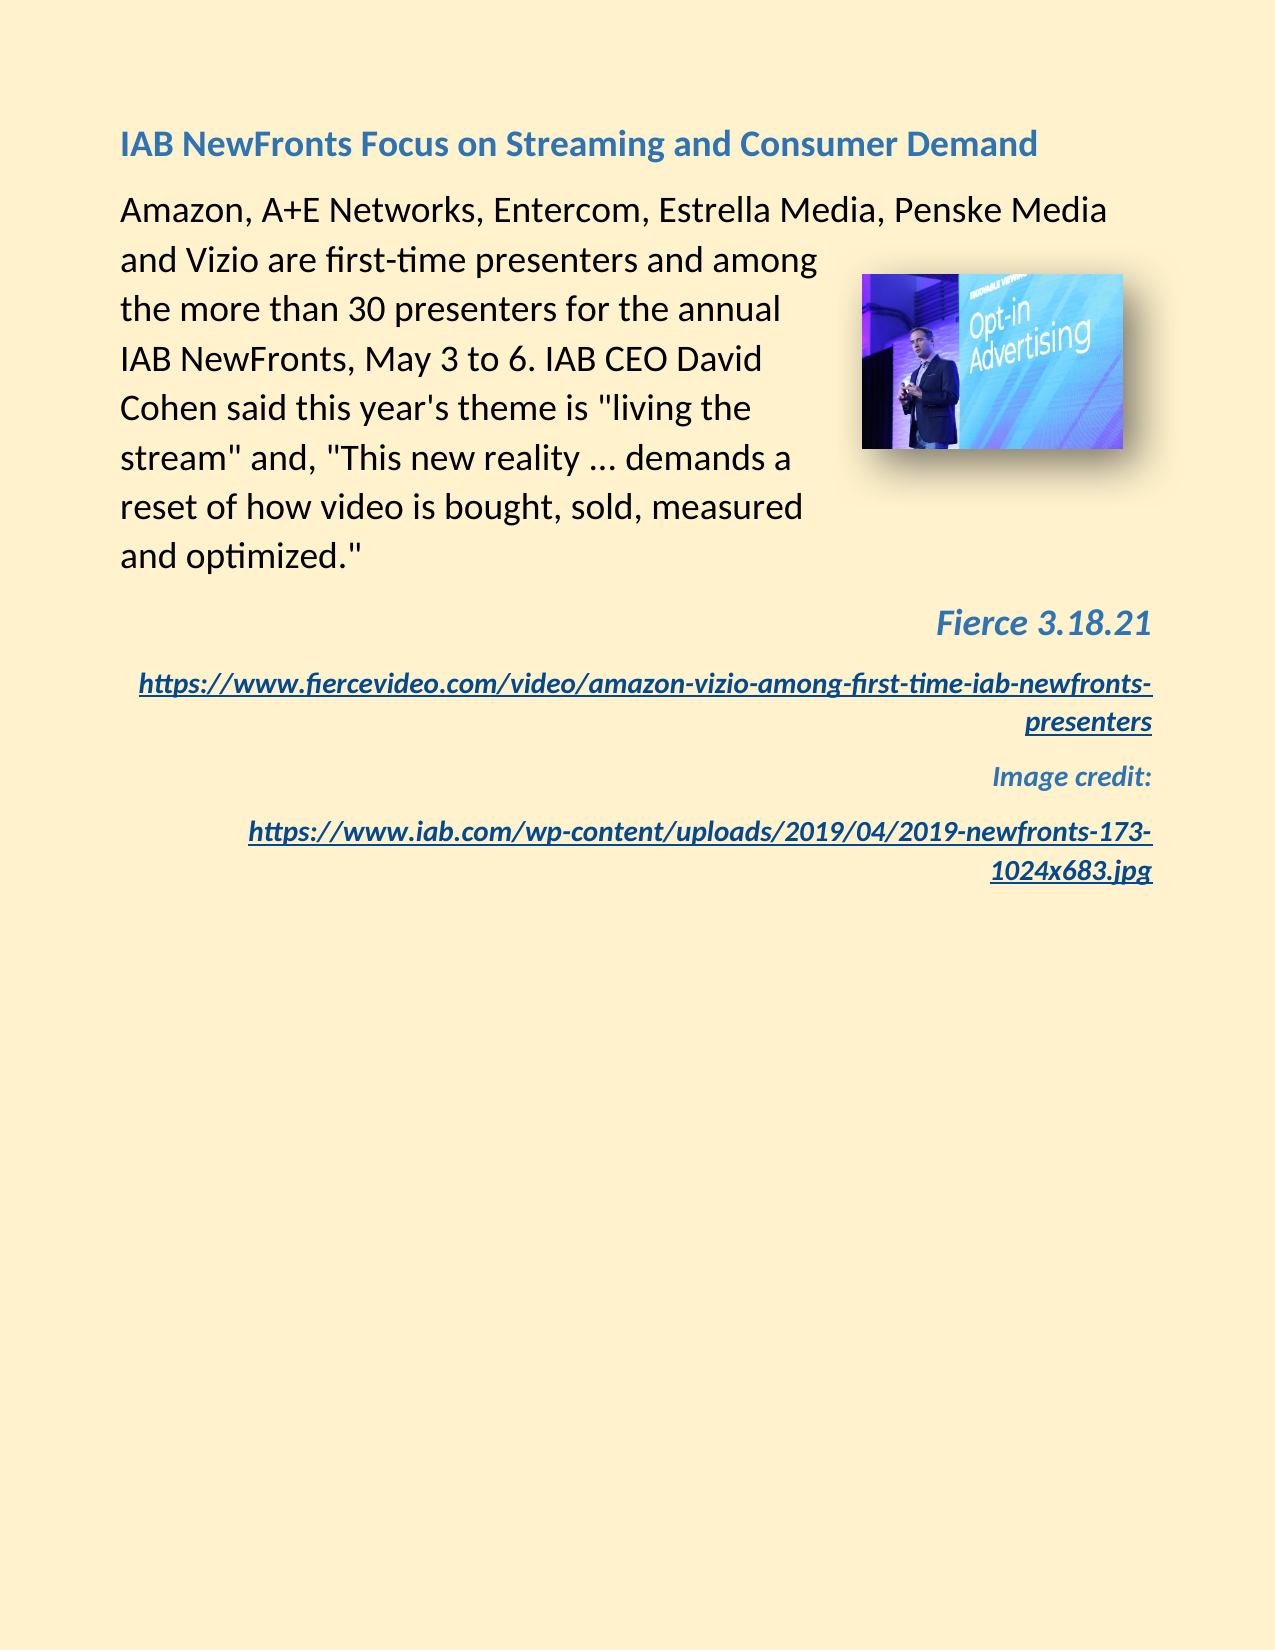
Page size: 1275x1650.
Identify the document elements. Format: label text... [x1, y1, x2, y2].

text Image credit: [120, 758, 1155, 794]
text Amazon, A+E Networks, Entercom, Estrella Media, Penske Media and Vizio are first-time presenters and among the more than 30 presenters for the annual IAB NewFronts, May 3 to 6. IAB CEO David Cohen said this year's theme is "living the stream" and, "This new reality ... demands a reset of how video is bought, sold, measured and optimized." [120, 186, 1155, 578]
text https://www.iab.com/wp-content/uploads/2019/04/2019-newfronts-173-1024x683.jpg [120, 813, 1155, 887]
text IAB NewFronts Focus on Streaming and Consumer Demand [120, 120, 1155, 166]
picture [862, 274, 1123, 449]
text Fierce 3.18.21 [120, 599, 1155, 644]
text https://www.fiercevideo.com/video/amazon-vizio-among-first-time-iab-newfronts-presenters [120, 665, 1155, 739]
